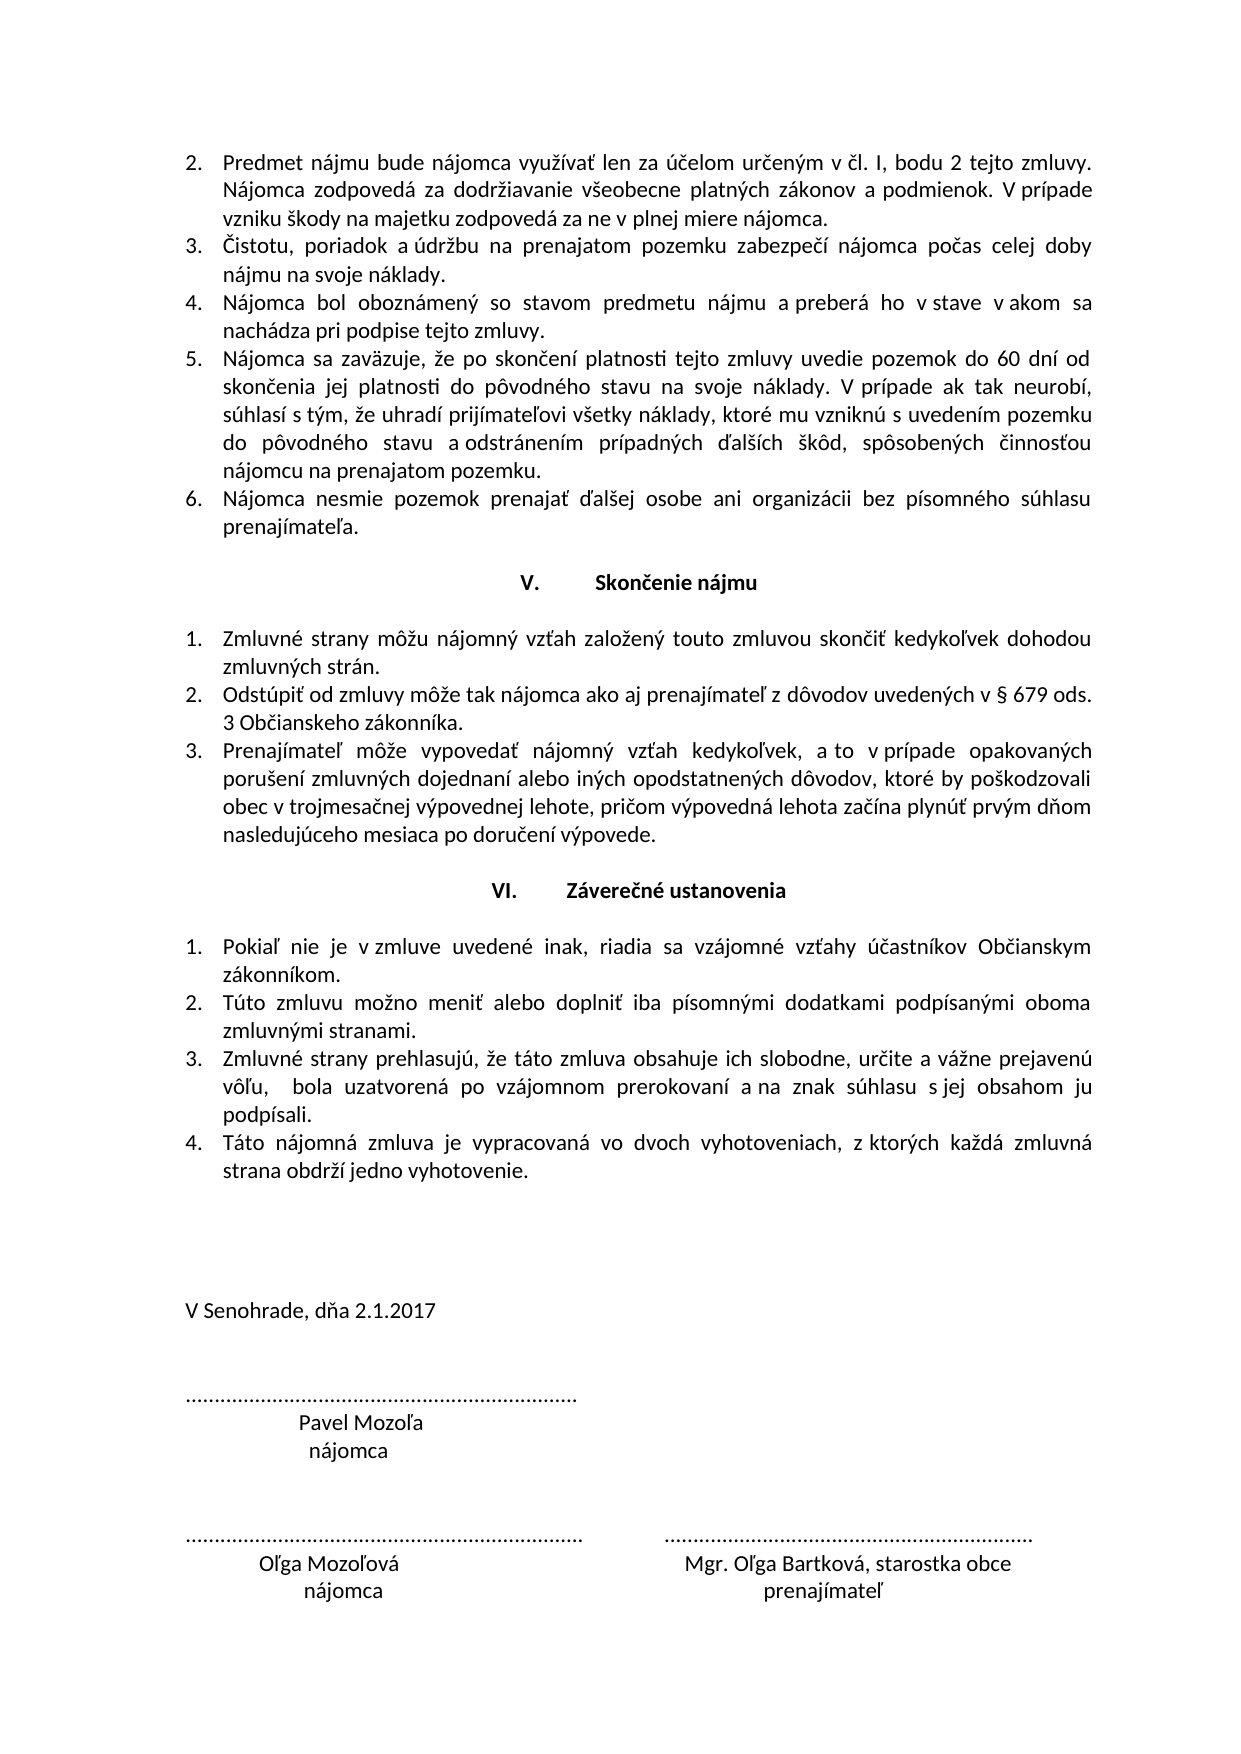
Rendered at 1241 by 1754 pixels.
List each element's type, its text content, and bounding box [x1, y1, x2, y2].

text V Senohrade, dňa 2.1.2017 [185, 1296, 1093, 1324]
text nájomca [185, 1437, 1093, 1464]
list Prenajímateľ môže vypovedať nájomný vzťah kedykoľvek, a to v prípade opakovaných porušení zmluvných dojednaní alebo iných opodstatnených dôvodov, ktoré by poškodzovali obec v trojmesačnej výpovednej lehote, pričom výpovedná lehota začína plynúť prvým dňom nasledujúceho mesiaca po doručení výpovede. [185, 736, 1093, 848]
list Zmluvné strany môžu nájomný vzťah založený touto zmluvou skončiť kedykoľvek dohodou zmluvných strán. [185, 624, 1093, 680]
list Nájomca nesmie pozemok prenajať ďalšej osobe ani organizácii bez písomného súhlasu prenajímateľa. [185, 484, 1093, 540]
list Pokiaľ nie je v zmluve uvedené inak, riadia sa vzájomné vzťahy účastníkov Občianskym zákonníkom. [185, 932, 1093, 988]
list Skončenie nájmu [185, 568, 1093, 596]
list Čistotu, poriadok a údržbu na prenajatom pozemku zabezpečí nájomca počas celej doby nájmu na svoje náklady. [185, 232, 1093, 288]
list Odstúpiť od zmluvy môže tak nájomca ako aj prenajímateľ z dôvodov uvedených v § 679 ods. 3 Občianskeho zákonníka. [185, 680, 1093, 736]
text ..................................................................... ................................................................ [185, 1521, 1093, 1549]
list Predmet nájmu bude nájomca využívať len za účelom určeným v čl. I, bodu 2 tejto zmluvy. Nájomca zodpovedá za dodržiavanie všeobecne platných zákonov a podmienok. V prípade vzniku škody na majetku zodpovedá za ne v plnej miere nájomca. [185, 148, 1093, 232]
list Táto nájomná zmluva je vypracovaná vo dvoch vyhotoveniach, z ktorých každá zmluvná strana obdrží jedno vyhotovenie. [185, 1128, 1093, 1184]
list Nájomca sa zaväzuje, že po skončení platnosti tejto zmluvy uvedie pozemok do 60 dní od skončenia jej platnosti do pôvodného stavu na svoje náklady. V prípade ak tak neurobí, súhlasí s tým, že uhradí prijímateľovi všetky náklady, ktoré mu vzniknú s uvedením pozemku do pôvodného stavu a odstránením prípadných ďalších škôd, spôsobených činnosťou nájomcu na prenajatom pozemku. [185, 344, 1093, 484]
list Zmluvné strany prehlasujú, že táto zmluva obsahuje ich slobodne, určite a vážne prejavenú vôľu, bola uzatvorená po vzájomnom prerokovaní a na znak súhlasu s jej obsahom ju podpísali. [185, 1044, 1093, 1128]
list Túto zmluvu možno meniť alebo doplniť iba písomnými dodatkami podpísanými oboma zmluvnými stranami. [185, 988, 1093, 1044]
text Pavel Mozoľa [185, 1408, 1093, 1437]
text Oľga Mozoľová Mgr. Oľga Bartková, starostka obce [259, 1549, 1093, 1577]
text nájomca prenajímateľ [185, 1577, 1093, 1605]
list Nájomca bol oboznámený so stavom predmetu nájmu a preberá ho v stave v akom sa nachádza pri podpise tejto zmluvy. [185, 288, 1093, 344]
text .................................................................... [185, 1381, 1093, 1408]
list Záverečné ustanovenia [185, 876, 1093, 904]
